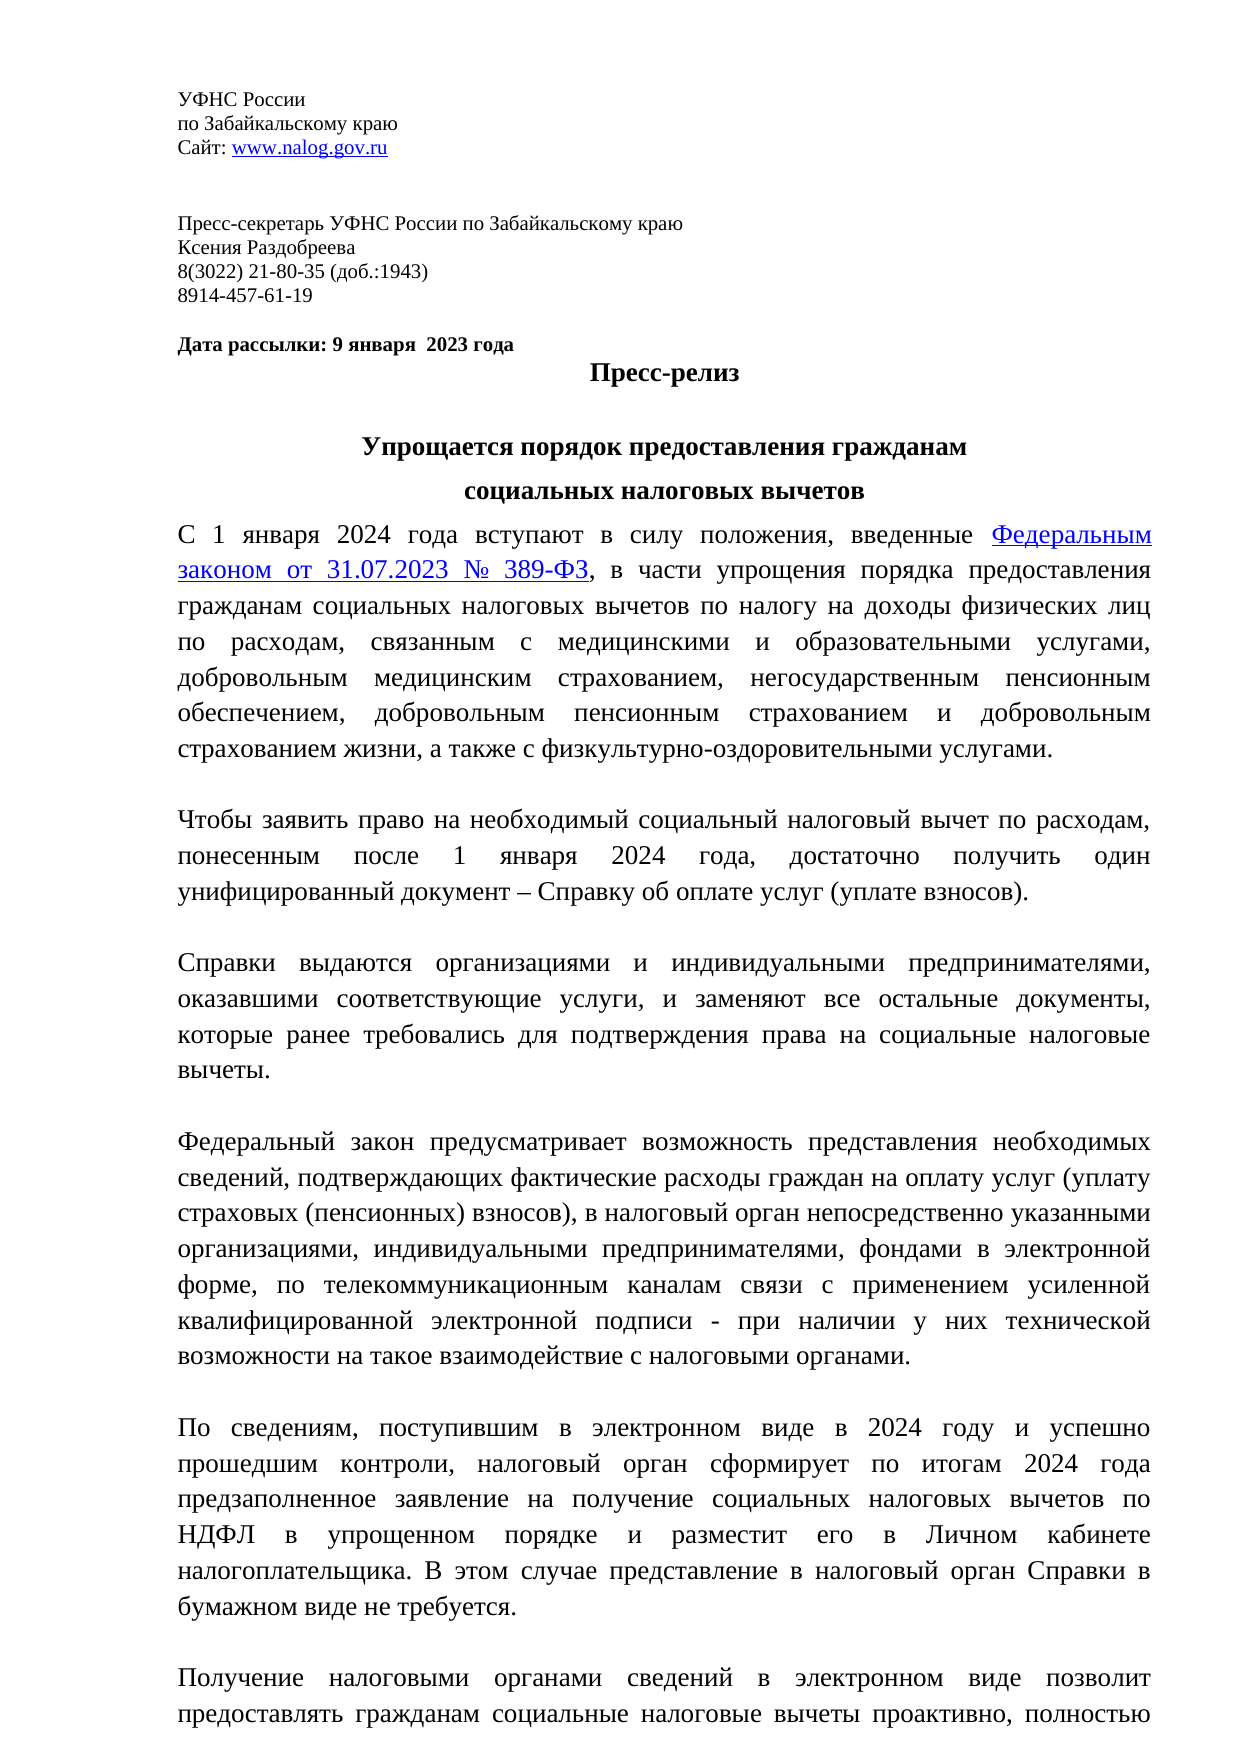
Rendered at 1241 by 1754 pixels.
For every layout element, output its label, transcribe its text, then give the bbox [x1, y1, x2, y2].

text Пресс-релиз [177, 356, 1152, 387]
text Сайт: www.nalog.gov.ru [177, 135, 1152, 159]
text Дата рассылки: 9 января 2023 года [177, 332, 1152, 356]
text по Забайкальскому краю [177, 111, 1152, 135]
text Справки выдаются организациями и индивидуальными предпринимателями, оказавшими соответствующие услуги, и заменяют все остальные документы, которые ранее требовались для подтверждения права на социальные налоговые вычеты. [177, 946, 1152, 1085]
text УФНС России [177, 87, 1152, 111]
text Пресс-секретарь УФНС России по Забайкальскому краю [177, 211, 1152, 235]
text Чтобы заявить право на необходимый социальный налоговый вычет по расходам, понесенным после 1 января 2024 года, достаточно получить один унифицированный документ – Справку об оплате услуг (уплате взносов). [177, 803, 1152, 906]
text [177, 1661, 1152, 1728]
text Федеральный закон предусматривает возможность представления необходимых сведений, подтверждающих фактические расходы граждан на оплату услуг (уплату страховых (пенсионных) взносов), в налоговый орган непосредственно указанными организациями, индивидуальными предпринимателями, фондами в электронной форме, по телекоммуникационным каналам связи с применением усиленной квалифицированной электронной подписи - при наличии у них технической возможности на такое взаимодействие с налоговыми органами. [177, 1125, 1152, 1371]
text 8914-457-61-19 [177, 283, 1152, 307]
text По сведениям, поступившим в электронном виде в 2024 году и успешно прошедшим контроли, налоговый орган сформирует по итогам 2024 года предзаполненное заявление на получение социальных налоговых вычетов по НДФЛ в упрощенном порядке и разместит его в Личном кабинете налогоплательщика. В этом случае представление в налоговый орган Справки в бумажном виде не требуется. [177, 1411, 1152, 1621]
text Ксения Раздобреева [177, 235, 1152, 259]
subtitle социальных налоговых вычетов [177, 474, 1152, 505]
text С 1 января 2024 года вступают в силу положения, введенные Федеральным законом от 31.07.2023 № 389-ФЗ, в части упрощения порядка предоставления гражданам социальных налоговых вычетов по налогу на доходы физических лиц по расходам, связанным с медицинскими и образовательными услугами, добровольным медицинским страхованием, негосударственным пенсионным обеспечением, добровольным пенсионным страхованием и добровольным страхованием жизни, а также с физкультурно-оздоровительными услугами. [177, 518, 1152, 763]
text 8(3022) 21-80-35 (доб.:1943) [177, 259, 1152, 283]
subtitle Упрощается порядок предоставления гражданам [177, 430, 1152, 462]
